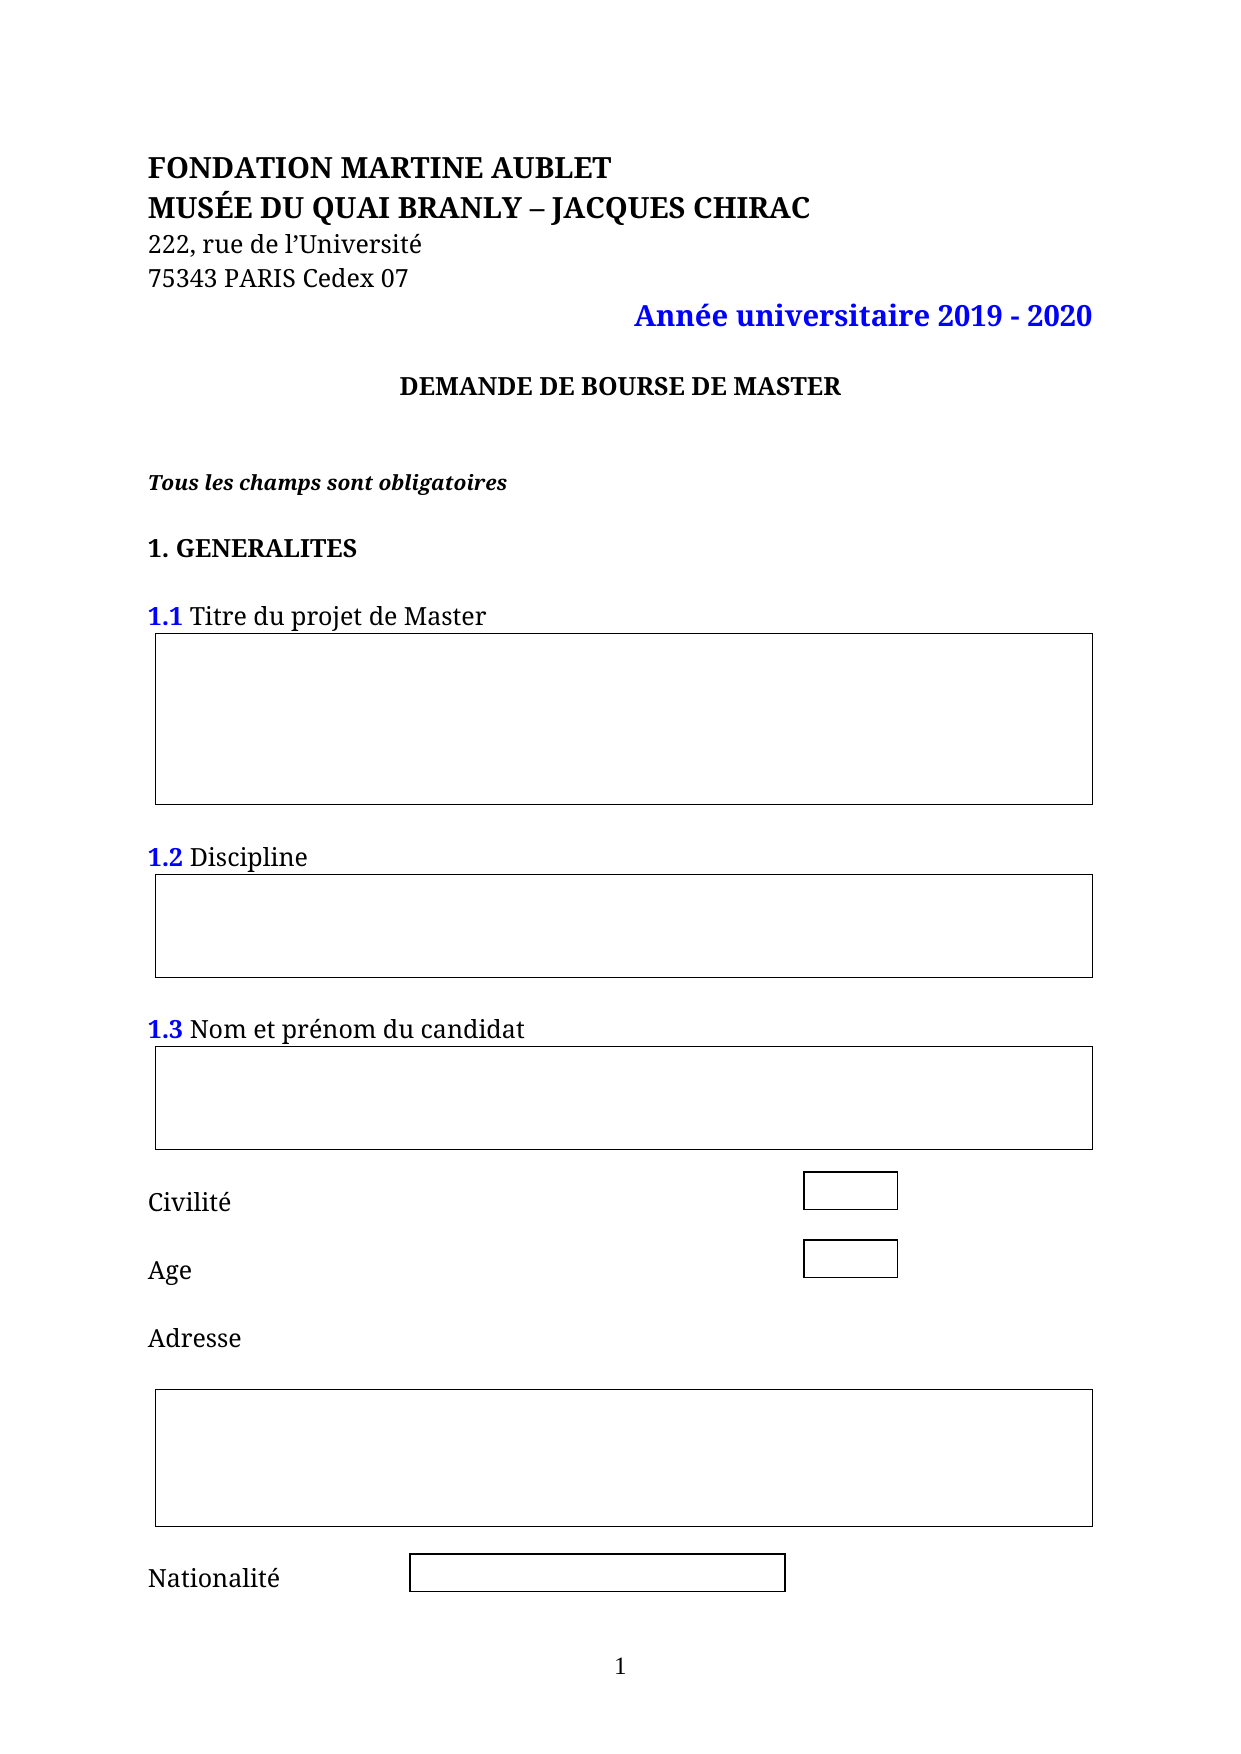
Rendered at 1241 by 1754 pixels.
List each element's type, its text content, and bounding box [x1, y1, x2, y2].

text PARIS Cedex 07 [148, 261, 1092, 295]
text Tous les champs sont obligatoires [148, 468, 1092, 497]
table_header [156, 634, 1092, 804]
text 222, rue de l’Université [148, 227, 1092, 261]
text DEMANDE DE BOURSE DE MASTER [148, 369, 1092, 403]
text Age [148, 1252, 1092, 1286]
text Civilité [148, 1184, 1092, 1218]
subtitle FONDATION MARTINE AUBLET [148, 148, 1092, 187]
subtitle MUSÉE DU QUAI BRANLY – JACQUES CHIRAC [148, 187, 1092, 227]
text Nationalité [148, 1561, 1092, 1595]
table_header [156, 1390, 1092, 1526]
table_header [156, 875, 1092, 977]
text Adresse [148, 1321, 1092, 1354]
table_header [156, 1047, 1092, 1149]
text 1.1 Titre du projet de Master [148, 599, 1092, 633]
text 1.3 Nom et prénom du candidat [148, 1012, 1092, 1046]
text 1. GENERALITES [148, 531, 1092, 565]
text 1.2 Discipline [148, 839, 1092, 873]
text Année universitaire 2019 - 2020 [148, 295, 1092, 335]
